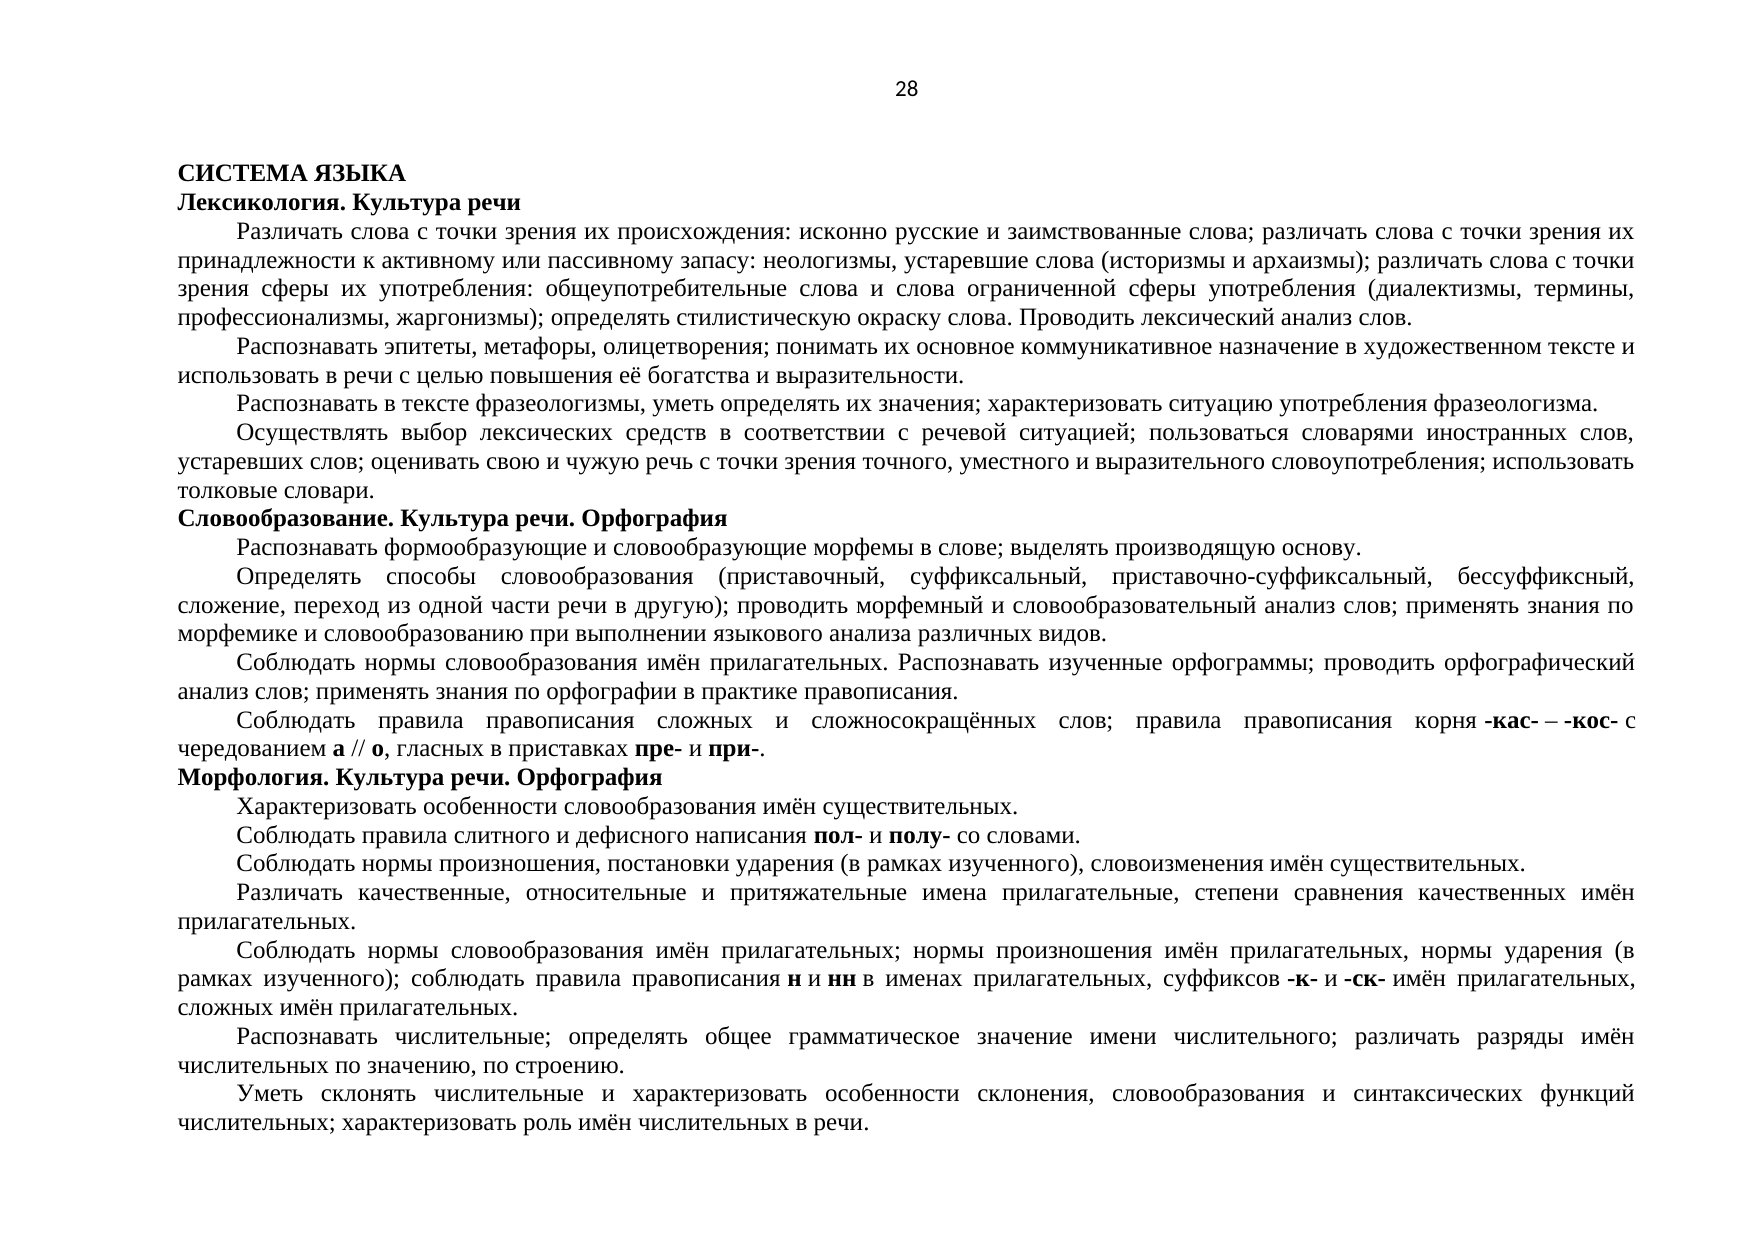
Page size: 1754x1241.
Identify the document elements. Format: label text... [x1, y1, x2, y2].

text Морфология. Культура речи. Орфография [177, 762, 1636, 791]
text Лексикология. Культура речи [177, 187, 1636, 216]
text Распознавать в тексте фразеологизмы, уметь определять их значения; характеризовать ситуацию употребления фразеологизма. [177, 388, 1636, 417]
text Словообразование. Культура речи. Орфография [177, 503, 1636, 532]
text Соблюдать нормы словообразования имён прилагательных; нормы произношения имён прилагательных, нормы ударения (в рамках изученного); соблюдать правила правописания н и нн в именах прилагательных, суффиксов -к- и -ск- имён прилагательных, сложных имён прилагательных. [177, 935, 1636, 1021]
text Осуществлять выбор лексических средств в соответствии с речевой ситуацией; пользоваться словарями иностранных слов, устаревших слов; оценивать свою и чужую речь с точки зрения точного, уместного и выразительного словоупотребления; использовать толковые словари. [177, 417, 1636, 503]
text Распознавать числительные; определять общее грамматическое значение имени числительного; различать разряды имён числительных по значению, по строению. [177, 1021, 1636, 1078]
text Определять способы словообразования (приставочный, суффиксальный, приставочно-суффиксальный, бессуффиксный, сложение, переход из одной части речи в другую); проводить морфемный и словообразовательный анализ слов; применять знания по морфемике и словообразованию при выполнении языкового анализа различных видов. [177, 561, 1636, 647]
text Характеризовать особенности словообразования имён существительных. [177, 791, 1636, 820]
text Соблюдать правила слитного и дефисного написания пол- и полу- со словами. [177, 820, 1636, 848]
text СИСТЕМА ЯЗЫКА [177, 158, 1636, 187]
text Уметь склонять числительные и характеризовать особенности склонения, словообразования и синтаксических функций числительных; характеризовать роль имён числительных в речи. [177, 1078, 1636, 1136]
text Соблюдать правила правописания сложных и сложносокращённых слов; правила правописания корня -кас- – -кос- с чередованием а // о, гласных в приставках пре- и при-. [177, 705, 1636, 762]
text Распознавать формообразующие и словообразующие морфемы в слове; выделять производящую основу. [177, 532, 1636, 561]
text Распознавать эпитеты, метафоры, олицетворения; понимать их основное коммуникативное назначение в художественном тексте и использовать в речи с целью повышения её богатства и выразительности. [177, 331, 1636, 388]
text Соблюдать нормы словообразования имён прилагательных. Распознавать изученные орфограммы; проводить орфографический анализ слов; применять знания по орфографии в практике правописания. [177, 647, 1636, 705]
text Соблюдать нормы произношения, постановки ударения (в рамках изученного), словоизменения имён существительных. [177, 848, 1636, 877]
text Различать слова с точки зрения их происхождения: исконно русские и заимствованные слова; различать слова с точки зрения их принадлежности к активному или пассивному запасу: неологизмы, устаревшие слова (историзмы и архаизмы); различать слова с точки зрения сферы их употребления: общеупотребительные слова и слова ограниченной сферы употребления (диалектизмы, термины, профессионализмы, жаргонизмы); определять стилистическую окраску слова. Проводить лексический анализ слов. [177, 216, 1636, 331]
text Различать качественные, относительные и притяжательные имена прилагательные, степени сравнения качественных имён прилагательных. [177, 877, 1636, 935]
